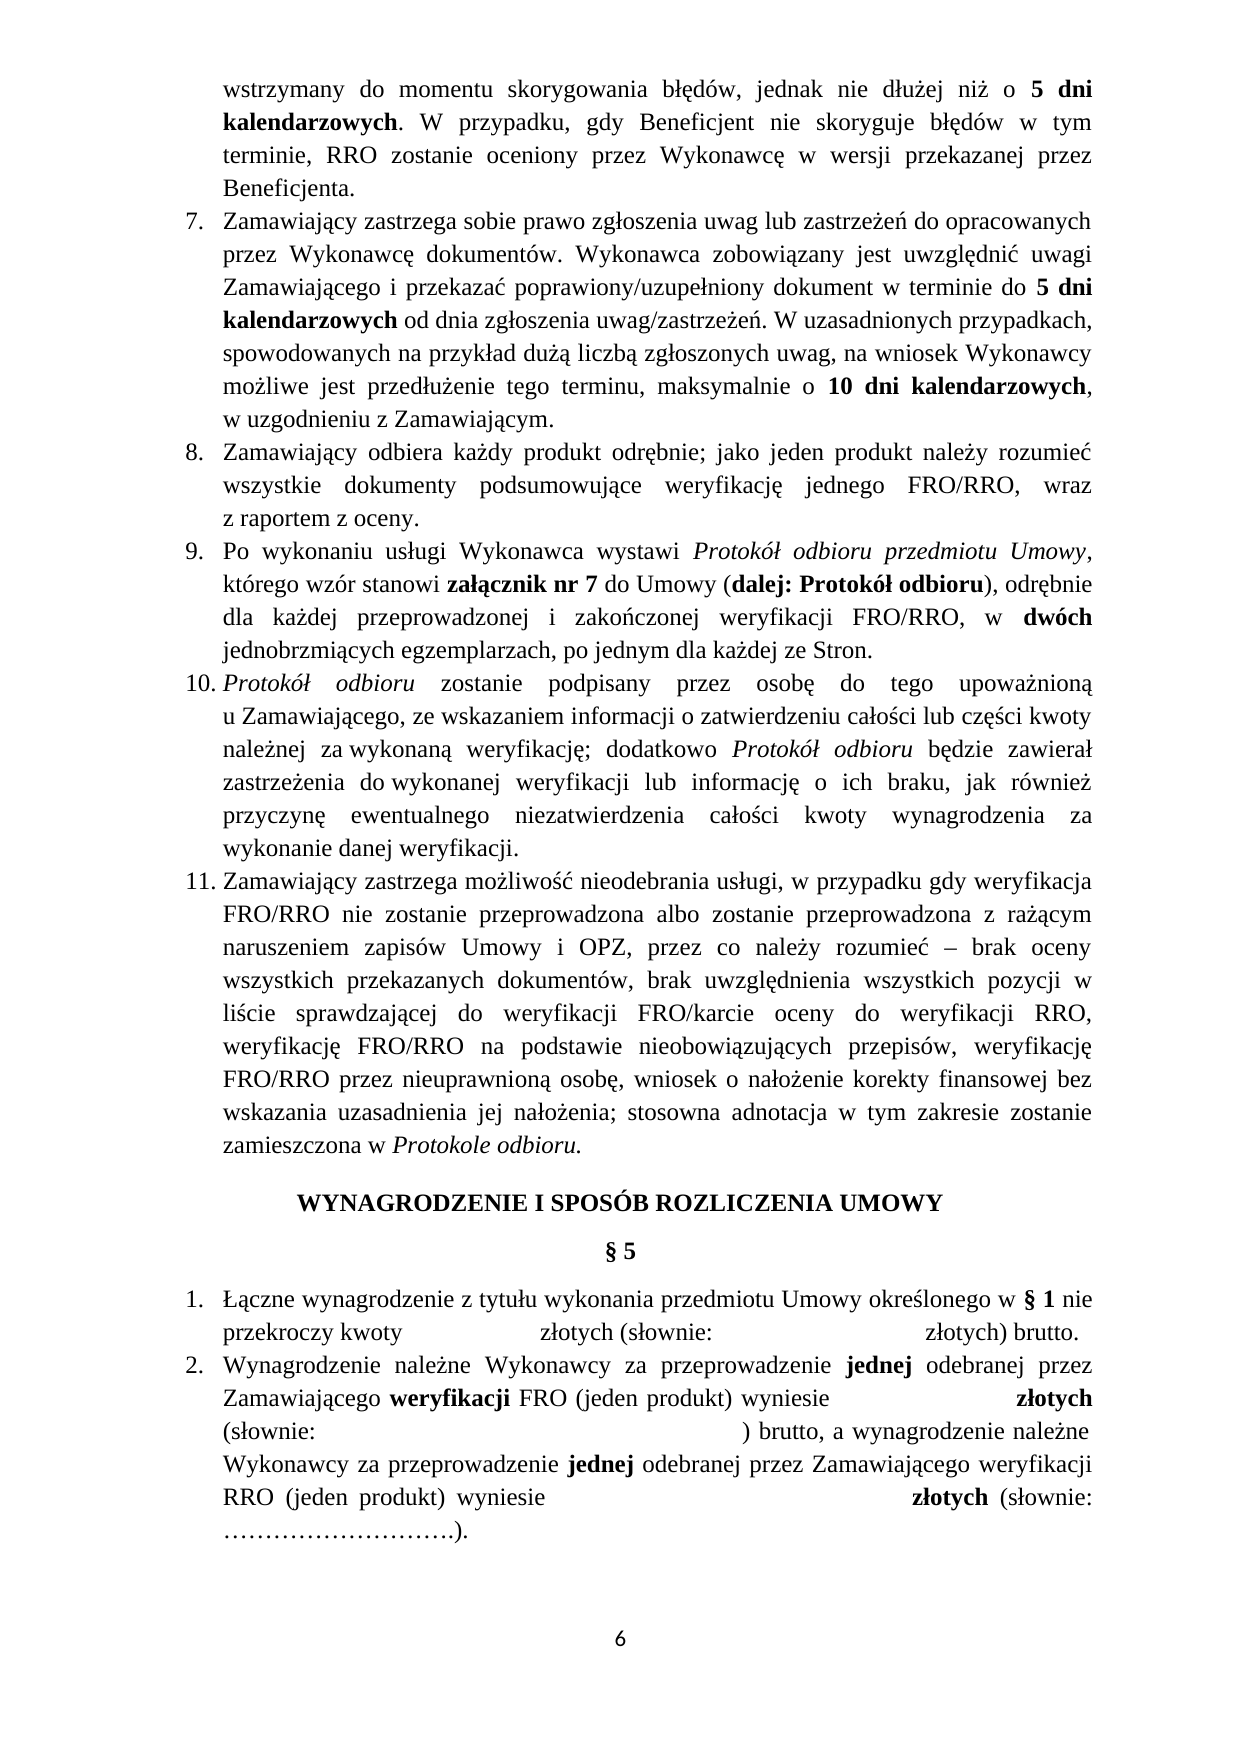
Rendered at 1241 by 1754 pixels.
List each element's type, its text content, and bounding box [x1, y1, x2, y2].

text § 5 [148, 1236, 1093, 1265]
list Łączne wynagrodzenie z tytułu wykonania przedmiotu Umowy określonego w § 1 nie przekroczy kwoty złotych (słownie: złotych) brutto. [185, 1284, 1093, 1346]
text WYNAGRODZENIE I SPOSÓB ROZLICZENIA UMOWY [148, 1188, 1093, 1217]
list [185, 74, 1093, 202]
list Protokół odbioru zostanie podpisany przez osobę do tego upoważnioną u Zamawiającego, ze wskazaniem informacji o zatwierdzeniu całości lub części kwoty należnej za wykonaną weryfikację; dodatkowo Protokół odbioru będzie zawierał zastrzeżenia do wykonanej weryfikacji lub informację o ich braku, jak również przyczynę ewentualnego niezatwierdzenia całości kwoty wynagrodzenia za wykonanie danej weryfikacji. [185, 668, 1093, 862]
list Wynagrodzenie należne Wykonawcy za przeprowadzenie jednej odebranej przez Zamawiającego weryfikacji FRO (jeden produkt) wyniesie złotych (słownie: ) brutto, a wynagrodzenie należne Wykonawcy za przeprowadzenie jednej odebranej przez Zamawiającego weryfikacji RRO (jeden produkt) wyniesie złotych (słownie:……………………….). [185, 1350, 1093, 1544]
list Zamawiający odbiera każdy produkt odrębnie; jako jeden produkt należy rozumieć wszystkie dokumenty podsumowujące weryfikację jednego FRO/RRO, wraz z raportem z oceny. [185, 437, 1093, 532]
list Zamawiający zastrzega możliwość nieodebrania usługi, w przypadku gdy weryfikacja FRO/RRO nie zostanie przeprowadzona albo zostanie przeprowadzona z rażącym naruszeniem zapisów Umowy i OPZ, przez co należy rozumieć – brak oceny wszystkich przekazanych dokumentów, brak uwzględnienia wszystkich pozycji w liście sprawdzającej do weryfikacji FRO/karcie oceny do weryfikacji RRO, weryfikację FRO/RRO na podstawie nieobowiązujących przepisów, weryfikację FRO/RRO przez nieuprawnioną osobę, wniosek o nałożenie korekty finansowej bez wskazania uzasadnienia jej nałożenia; stosowna adnotacja w tym zakresie zostanie zamieszczona w Protokole odbioru. [185, 866, 1093, 1159]
list Po wykonaniu usługi Wykonawca wystawi Protokół odbioru przedmiotu Umowy, którego wzór stanowi załącznik nr 7 do Umowy (dalej: Protokół odbioru), odrębnie dla każdej przeprowadzonej i zakończonej weryfikacji FRO/RRO, w dwóch jednobrzmiących egzemplarzach, po jednym dla każdej ze Stron. [185, 536, 1093, 664]
list Zamawiający zastrzega sobie prawo zgłoszenia uwag lub zastrzeżeń do opracowanych przez Wykonawcę dokumentów. Wykonawca zobowiązany jest uwzględnić uwagi Zamawiającego i przekazać poprawiony/uzupełniony dokument w terminie do 5 dni kalendarzowych od dnia zgłoszenia uwag/zastrzeżeń. W uzasadnionych przypadkach, spowodowanych na przykład dużą liczbą zgłoszonych uwag, na wniosek Wykonawcy możliwe jest przedłużenie tego terminu, maksymalnie o 10 dni kalendarzowych, w uzgodnieniu z Zamawiającym. [185, 206, 1093, 433]
